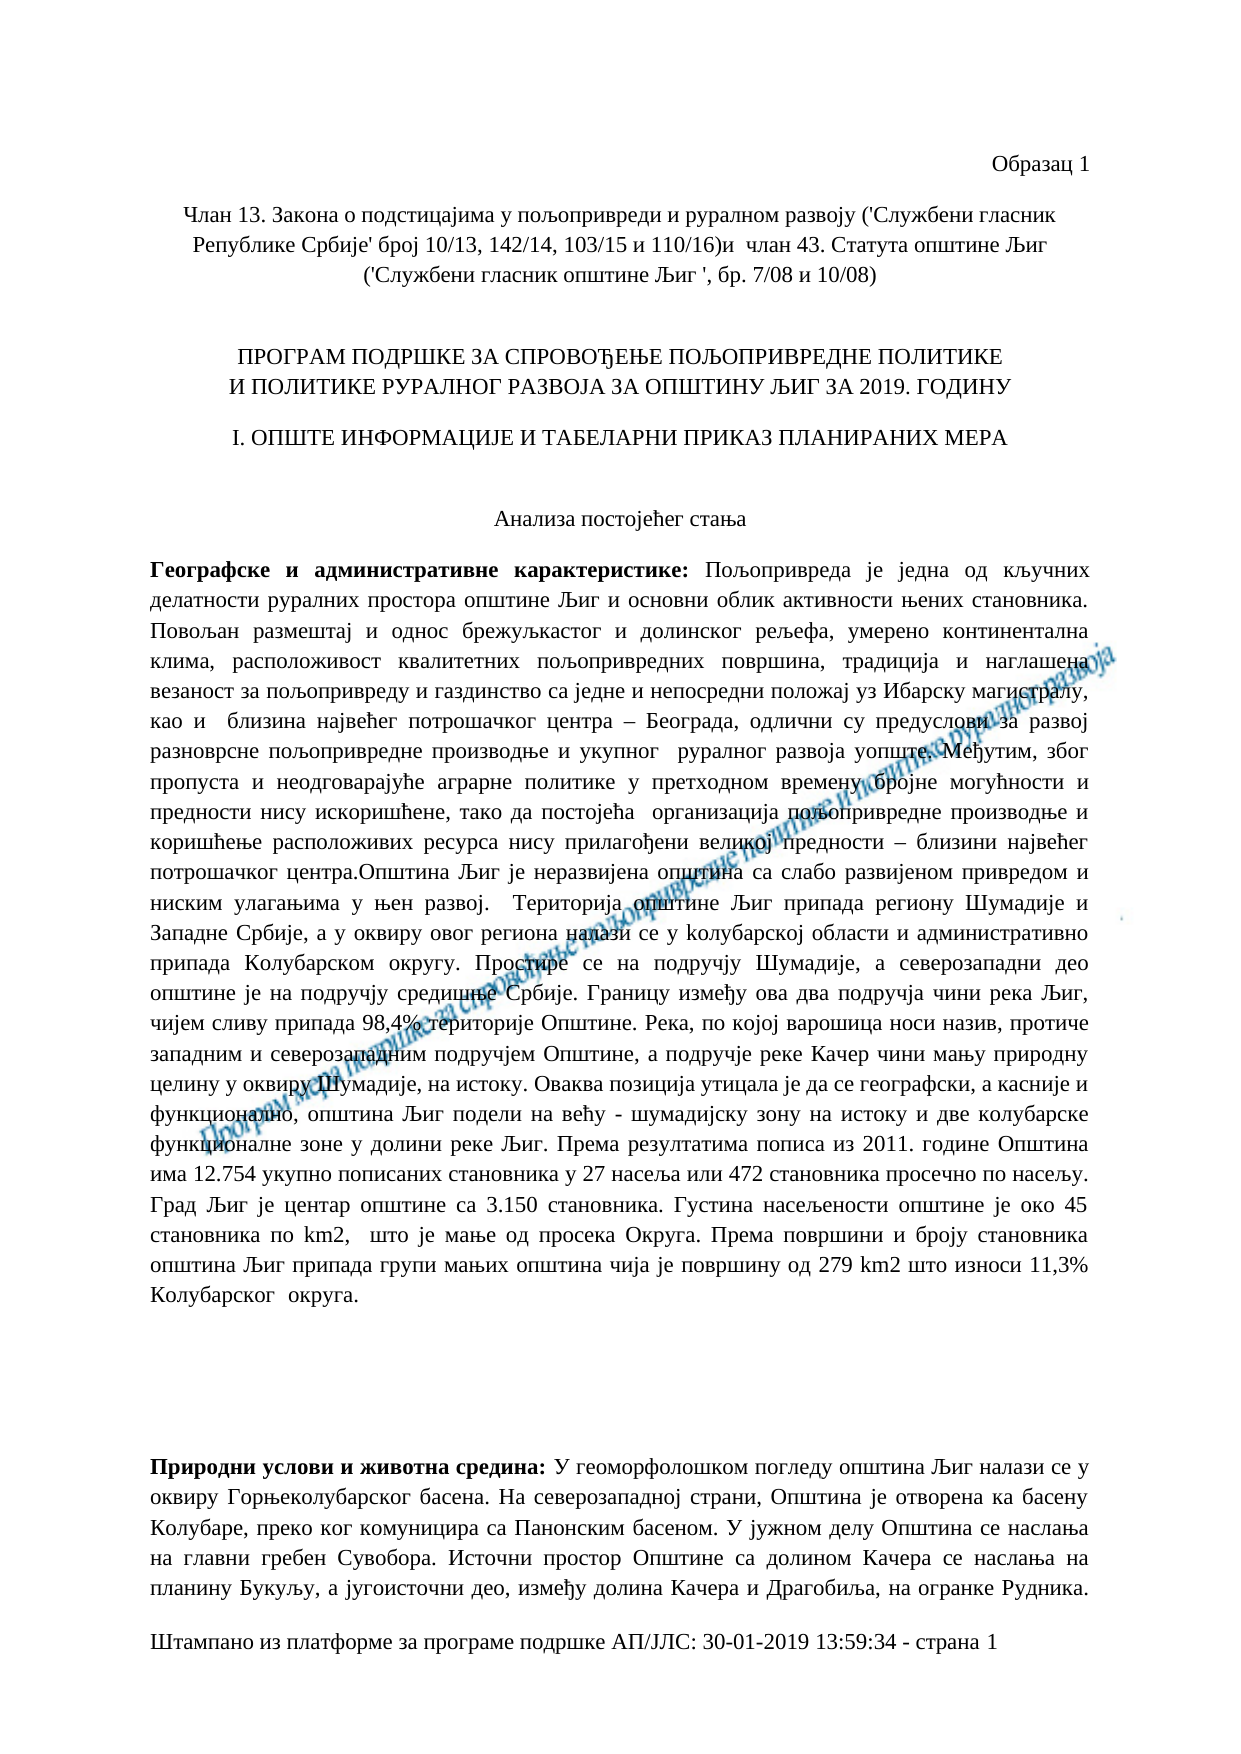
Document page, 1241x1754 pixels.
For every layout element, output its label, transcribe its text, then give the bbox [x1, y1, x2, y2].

text I. ОПШТЕ ИНФОРМАЦИЈЕ И ТАБЕЛАРНИ ПРИКАЗ ПЛАНИРАНИХ МЕРА [150, 424, 1090, 481]
picture [150, 74, 1192, 1221]
text Географске и административне карактеристике: Пољопривреда је једна од кључних делатности руралних простора општине Љиг и основни облик активности њених становника. Повољан размештај и однос брежуљкастог и долинског рељефа, умерено континентална клима, расположивост квалитетних пољопривредних површина, традиција и наглашена везаност за пољопривреду и газдинство са једне и непосредни положај уз Ибарску магистралу, као и близина највећег потрошачког центра – Београда, одлични су предуслови за развој разноврсне пољопривредне производње и укупног руралног развоја уопште. Међутим, због пропуста и неодговарајуће аграрне политике у претходном времену бројне могућности и предности нису искоришћене, тако да постојећа организација пољопривредне производње и коришћење расположивих ресурса нису прилагођени великој предности – близини највећег потрошачког центра.Општина Љиг је неразвијена општина са слабо развијеном привредом и ниским улагањима у њен развој. Територија општине Љиг припада региону Шумадије и Западне Србије, а у оквиру овог региона налази се у kолубарској области и административно припада Колубарском округу. Простире се на подручју Шумадије, а северозападни део општине је на подручју средишње Србије. Границу између ова два подручја чини река Љиг, чијем сливу припада 98,4% територије Општине. Река, по којој варошица носи назив, протиче западним и северозападним подручјем Општине, а подручје реке Качер чини мању природну целину у оквиру Шумадије, на истоку. Оваква позиција утицала је да се географски, а касније и функционално, општина Љиг подели на већу - шумадијску зону на истоку и две колубарске функционалне зоне у долини реке Љиг. Према резултатима пописа из 2011. године Општина има 12.754 укупно пописаних становника у 27 насеља или 472 становника просечно по насељу. Град Љиг је центар општине са 3.150 становника. Густина насељености општине је око 45 становника по km2, што је мање од просека Округа. Према површини и броју становника општина Љиг припада групи мањих општина чија је површину од 279 km2 што износи 11,3% Колубарског округа. . . [150, 556, 1090, 1398]
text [150, 1423, 1090, 1600]
text Члан 13. Закона о подстицајима у пољопривреди и руралном развоју ('Службени гласник Републике Србије' број 10/13, 142/14, 103/15 и 110/16)и члан 43. Статута општине Љиг ('Службени гласник општине Љиг ', бр. 7/08 и 10/08) [150, 201, 1090, 318]
text Анализа постојећег стања [150, 505, 1090, 532]
text ПРОГРАМ ПОДРШКЕ ЗА СПРОВОЂЕЊЕ ПОЉОПРИВРЕДНЕ ПОЛИТИКЕ И ПОЛИТИКЕ РУРАЛНОГ РАЗВОЈА ЗА ОПШТИНУ ЉИГ ЗА 2019. ГОДИНУ [150, 343, 1090, 399]
text Образац 1 [150, 150, 1090, 176]
